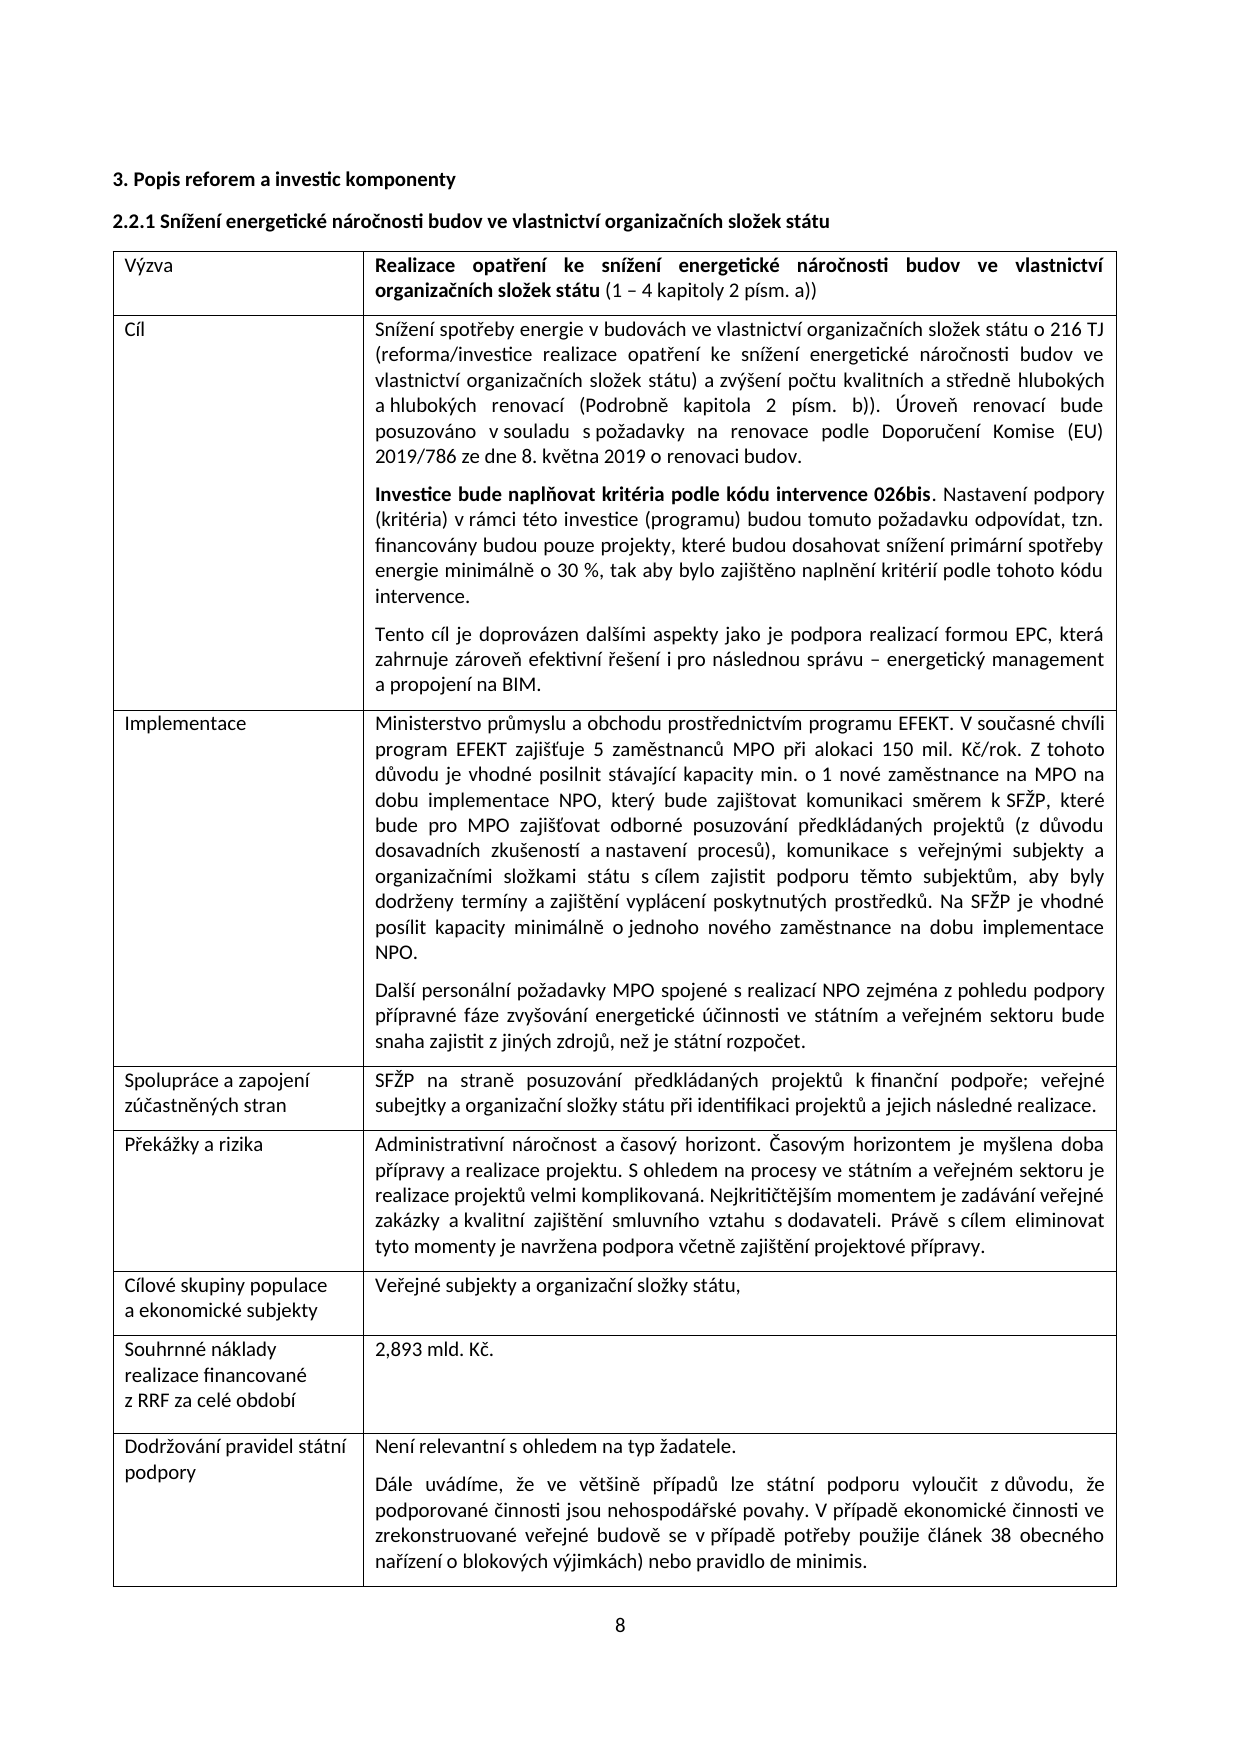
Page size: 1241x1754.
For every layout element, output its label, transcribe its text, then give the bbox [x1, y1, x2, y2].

table_cell Není relevantní s ohledem na typ žadatele. Dále uvádíme, že ve většině případů lze státní podporu vyloučit z důvodu, že podporované činnosti jsou nehospodářské povahy. V případě ekonomické činnosti ve zrekonstruované veřejné budově se v případě potřeby použije článek 38 obecného nařízení o blokových výjimkách) nebo pravidlo de minimis. [364, 1434, 1116, 1586]
text 2.2.1 Snížení energetické náročnosti budov ve vlastnictví organizačních složek státu [112, 209, 1128, 234]
table_cell Implementace [114, 711, 363, 1066]
table_cell Administrativní náročnost a časový horizont. Časovým horizontem je myšlena doba přípravy a realizace projektu. S ohledem na procesy ve státním a veřejném sektoru je realizace projektů velmi komplikovaná. Nejkritičtějším momentem je zadávání veřejné zakázky a kvalitní zajištění smluvního vztahu s dodavateli. Právě s cílem eliminovat tyto momenty je navržena podpora včetně zajištění projektové přípravy. [364, 1131, 1116, 1271]
table_cell Ministerstvo průmyslu a obchodu prostřednictvím programu EFEKT. V současné chvíli program EFEKT zajišťuje 5 zaměstnanců MPO při alokaci 150 mil. Kč/rok. Z tohoto důvodu je vhodné posilnit stávající kapacity min. o 1 nové zaměstnance na MPO na dobu implementace NPO, který bude zajištovat komunikaci směrem k SFŽP, které bude pro MPO zajišťovat odborné posuzování předkládaných projektů (z důvodu dosavadních zkušeností a nastavení procesů), komunikace s veřejnými subjekty a organizačními složkami státu s cílem zajistit podporu těmto subjektům, aby byly dodrženy termíny a zajištění vyplácení poskytnutých prostředků. Na SFŽP je vhodné posílit kapacity minimálně o jednoho nového zaměstnance na dobu implementace NPO. Další personální požadavky MPO spojené s realizací NPO zejména z pohledu podpory přípravné fáze zvyšování energetické účinnosti ve státním a veřejném sektoru bude snaha zajistit z jiných zdrojů, než je státní rozpočet. [364, 711, 1116, 1066]
table_cell 2,893 mld. Kč. [364, 1336, 1116, 1433]
table_header Výzva [114, 252, 363, 315]
table_cell Dodržování pravidel státní podpory [114, 1434, 363, 1586]
table_cell Cílové skupiny populace a ekonomické subjekty [114, 1272, 363, 1335]
table_cell Cíl [114, 316, 363, 709]
table_cell Souhrnné náklady realizace financované z RRF za celé období [114, 1336, 363, 1433]
table_cell SFŽP na straně posuzování předkládaných projektů k finanční podpoře; veřejné subejtky a organizační složky státu při identifikaci projektů a jejich následné realizace. [364, 1067, 1116, 1130]
text 3. Popis reforem a investic komponenty [112, 167, 1128, 192]
table_cell Spolupráce a zapojení zúčastněných stran [114, 1067, 363, 1130]
table_cell Veřejné subjekty a organizační složky státu, [364, 1272, 1116, 1335]
table_cell Překážky a rizika [114, 1131, 363, 1271]
table_header Realizace opatření ke snížení energetické náročnosti budov ve vlastnictví organizačních složek státu (1 – 4 kapitoly 2 písm. a)) [364, 252, 1116, 315]
table_cell Snížení spotřeby energie v budovách ve vlastnictví organizačních složek státu o 216 TJ (reforma/investice realizace opatření ke snížení energetické náročnosti budov ve vlastnictví organizačních složek státu) a zvýšení počtu kvalitních a středně hlubokých a hlubokých renovací (Podrobně kapitola 2 písm. b)). Úroveň renovací bude posuzováno v souladu s požadavky na renovace podle Doporučení Komise (EU) 2019/786 ze dne 8. května 2019 o renovaci budov. Investice bude naplňovat kritéria podle kódu intervence 026bis. Nastavení podpory (kritéria) v rámci této investice (programu) budou tomuto požadavku odpovídat, tzn. financovány budou pouze projekty, které budou dosahovat snížení primární spotřeby energie minimálně o 30 %, tak aby bylo zajištěno naplnění kritérií podle tohoto kódu intervence. Tento cíl je doprovázen dalšími aspekty jako je podpora realizací formou EPC, která zahrnuje zároveň efektivní řešení i pro následnou správu – energetický management a propojení na BIM. [364, 316, 1116, 709]
